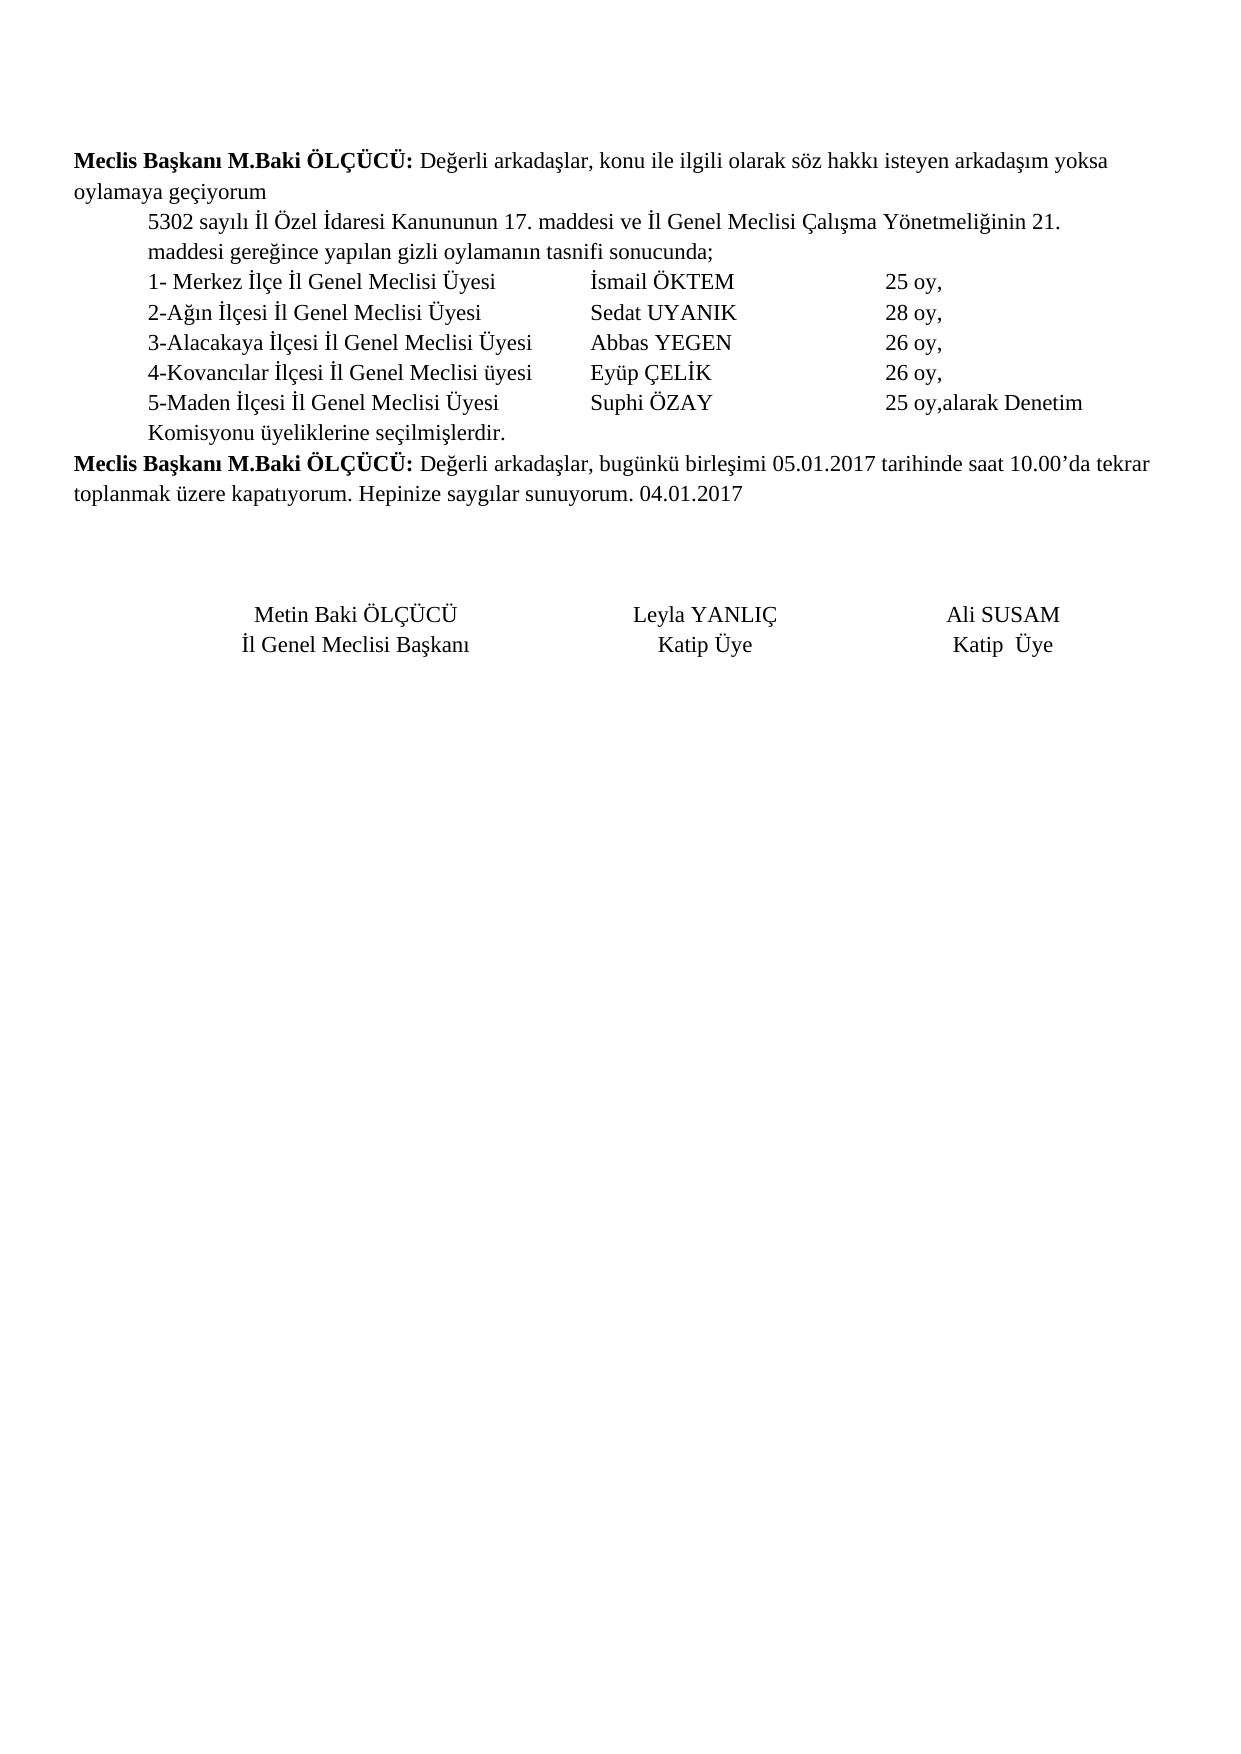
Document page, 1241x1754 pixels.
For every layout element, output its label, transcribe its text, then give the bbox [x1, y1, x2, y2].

table_header Leyla YANLIÇ Katip Üye [541, 601, 839, 661]
text 5-Maden İlçesi İl Genel Meclisi Üyesi Suphi ÖZAY 25 oy,alarak Denetim Komisyonu üyeliklerine seçilmişlerdir. [148, 389, 1093, 446]
text 1- Merkez İlçe İl Genel Meclisi Üyesi İsmail ÖKTEM 25 oy, [148, 268, 1093, 295]
text 4-Kovancılar İlçesi İl Genel Meclisi üyesi Eyüp ÇELİK 26 oy, [148, 359, 1093, 385]
text Meclis Başkanı M.Baki ÖLÇÜCÜ: Değerli arkadaşlar, bugünkü birleşimi 05.01.2017 tarihinde saat 10.00’da tekrar toplanmak üzere kapatıyorum. Hepinize saygılar sunuyorum. 04.01.2017 [74, 450, 1196, 506]
text 5302 sayılı İl Özel İdaresi Kanununun 17. maddesi ve İl Genel Meclisi Çalışma Yönetmeliğinin 21. maddesi gereğince yapılan gizli oylamanın tasnifi sonucunda; [148, 208, 1093, 264]
text 3-Alacakaya İlçesi İl Genel Meclisi Üyesi Abbas YEGEN 26 oy, [148, 329, 1093, 355]
text 2-Ağın İlçesi İl Genel Meclisi Üyesi Sedat UYANIK 28 oy, [148, 299, 1093, 325]
text Meclis Başkanı M.Baki ÖLÇÜCÜ: Değerli arkadaşlar, konu ile ilgili olarak söz hakkı isteyen arkadaşım yoksa oylamaya geçiyorum [74, 148, 1196, 204]
table_header Metin Baki ÖLÇÜCÜ İl Genel Meclisi Başkanı [140, 601, 541, 661]
table_header Ali SUSAM Katip Üye [839, 601, 1137, 661]
